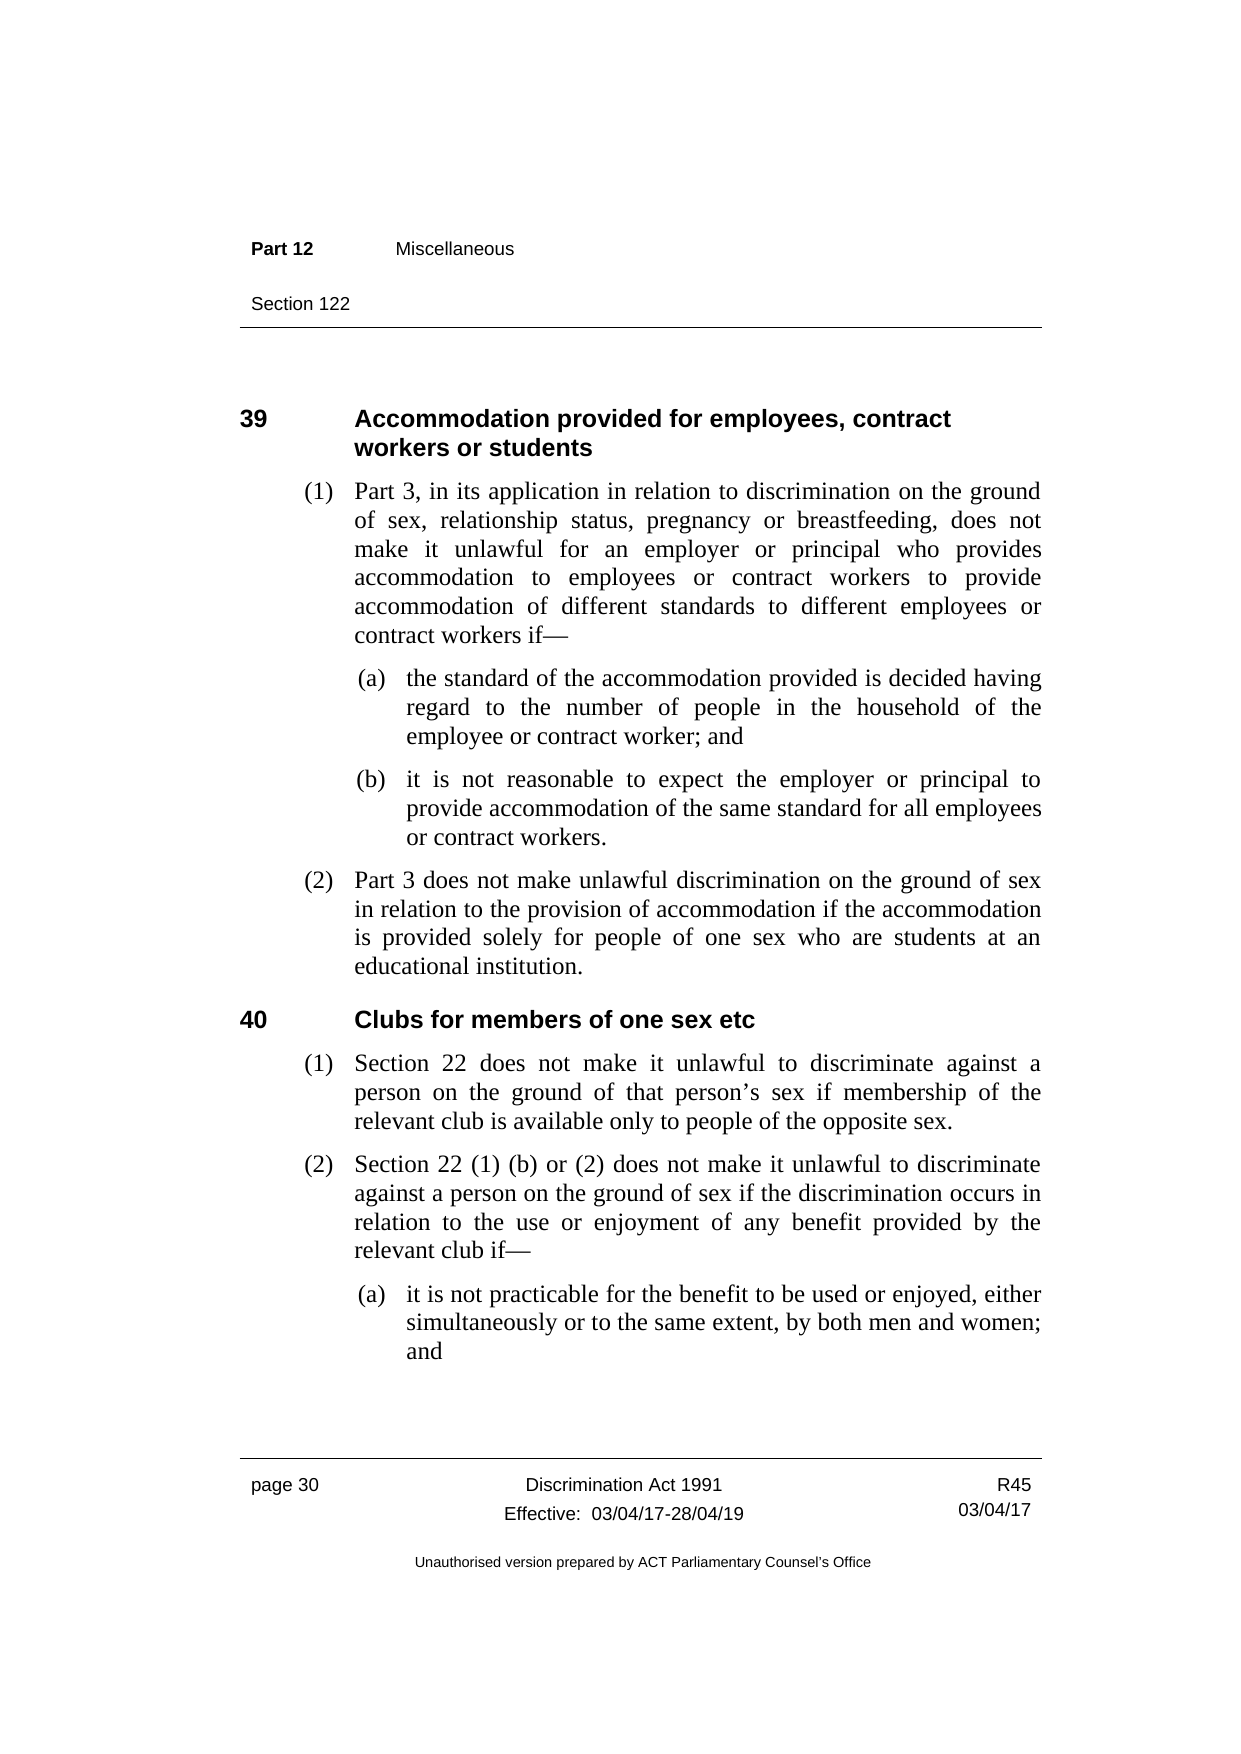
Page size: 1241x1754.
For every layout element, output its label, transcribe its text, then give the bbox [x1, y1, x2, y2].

text 40 Clubs for members of one sex etc [239, 1005, 1042, 1034]
text (1) Part 3, in its application in relation to discrimination on the ground of sex, relationship status, pregnancy or breastfeeding, does not make it unlawful for an employer or principal who provides accommodation to employees or contract workers to provide accommodation of different standards to different employees or contract workers if— [239, 476, 1042, 649]
text (a) it is not practicable for the benefit to be used or enjoyed, either simultaneously or to the same extent, by both men and women; and [239, 1279, 1042, 1365]
text (a) the standard of the accommodation provided is decided having regard to the number of people in the household of the employee or contract worker; and [239, 663, 1042, 749]
text (2) Part 3 does not make unlawful discrimination on the ground of sex in relation to the provision of accommodation if the accommodation is provided solely for people of one sex who are students at an educational institution. [239, 865, 1042, 980]
text (1) Section 22 does not make it unlawful to discriminate against a person on the ground of that person’s sex if membership of the relevant club is available only to people of the opposite sex. [239, 1048, 1042, 1134]
text (b) it is not reasonable to expect the employer or principal to provide accommodation of the same standard for all employees or contract workers. [239, 764, 1042, 850]
text (2) Section 22 (1) (b) or (2) does not make it unlawful to discriminate against a person on the ground of sex if the discrimination occurs in relation to the use or enjoyment of any benefit provided by the relevant club if— [239, 1149, 1042, 1264]
text 39 Accommodation provided for employees, contract workers or students [239, 404, 1042, 462]
